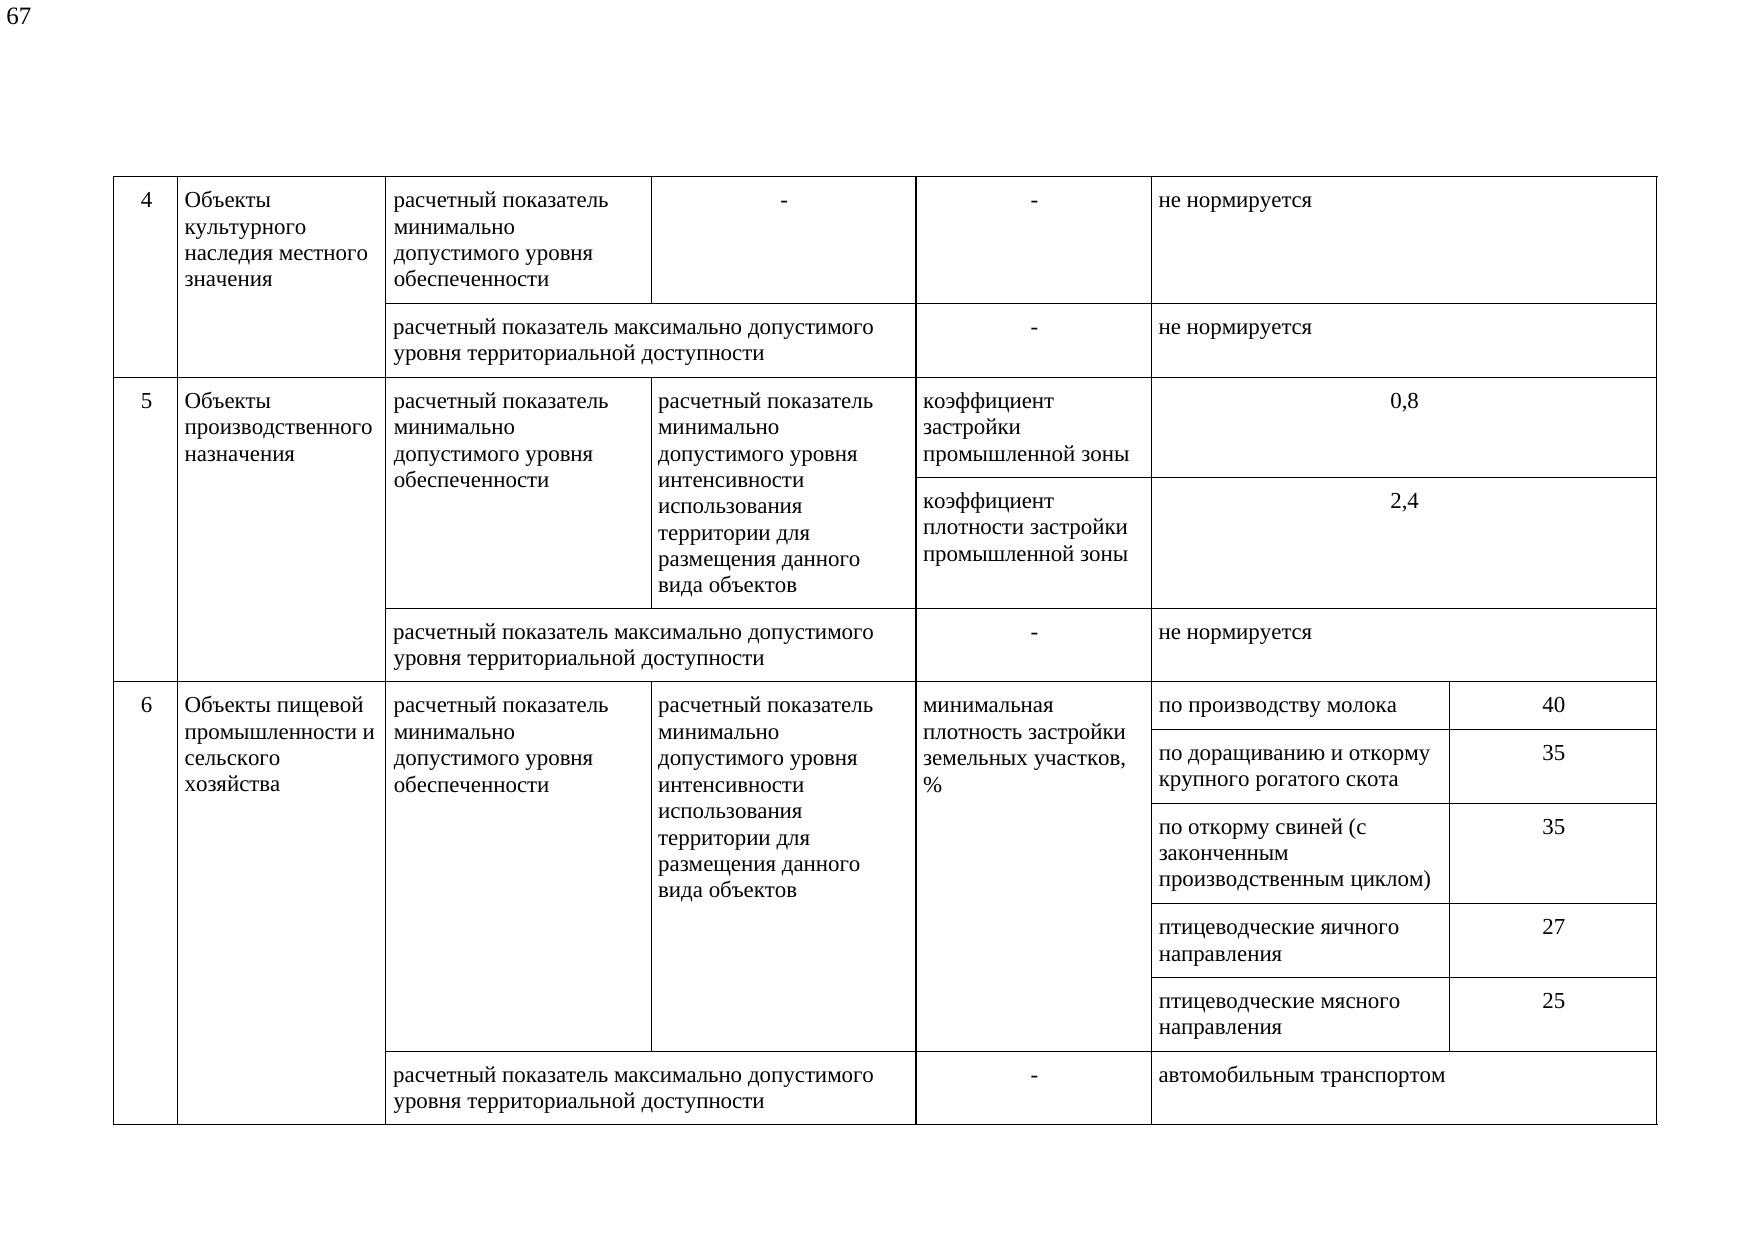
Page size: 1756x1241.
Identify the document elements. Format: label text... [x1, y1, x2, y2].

table_cell птицеводческие яичного направления [1152, 904, 1449, 977]
table_cell 27 [1450, 904, 1656, 977]
table_cell автомобильным транспортом [1152, 1052, 1656, 1124]
table_header не нормируется [1152, 177, 1656, 303]
table_cell по доращиванию и откорму крупного рогатого скота [1152, 730, 1449, 803]
table_cell расчетный показатель минимально допустимого уровня интенсивности использования территории для размещения данного вида объектов [652, 682, 915, 1051]
table_header расчетный показатель минимально допустимого уровня обеспеченности [386, 177, 651, 303]
table_cell не нормируется [1152, 609, 1656, 681]
table_header Объекты культурного наследия местного значения [178, 177, 385, 377]
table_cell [386, 304, 915, 377]
table_cell коэффициент плотности застройки промышленной зоны [917, 478, 1151, 607]
table_cell 6 [114, 682, 177, 1124]
table_cell 40 [1450, 682, 1656, 729]
table_cell по откорму свиней (с законченным производственным циклом) [1152, 804, 1449, 903]
table_cell расчетный показатель минимально допустимого уровня обеспеченности [386, 378, 651, 607]
table_cell по производству молока [1152, 682, 1449, 729]
table_cell не нормируется [1152, 304, 1656, 377]
table_cell - [917, 1052, 1151, 1124]
table_header - [917, 177, 1151, 303]
table_header 4 [114, 177, 177, 377]
table_cell 35 [1450, 804, 1656, 903]
table_cell коэффициент застройки промышленной зоны [917, 378, 1151, 477]
table_cell расчетный показатель минимально допустимого уровня интенсивности использования территории для размещения данного вида объектов [652, 378, 915, 607]
table_cell 0,8 [1152, 378, 1656, 477]
table_cell Объекты пищевой промышленности и сельского хозяйства [178, 682, 385, 1124]
table_cell птицеводческие мясного направления [1152, 978, 1449, 1051]
table_cell 2,4 [1152, 478, 1656, 607]
table_header - [652, 177, 915, 303]
table_cell - [917, 304, 1151, 377]
table_cell 25 [1450, 978, 1656, 1051]
table_cell минимальная плотность застройки земельных участков, % [917, 682, 1151, 1051]
table_cell расчетный показатель максимально допустимого уровня территориальной доступности [386, 609, 915, 681]
table_cell расчетный показатель минимально допустимого уровня обеспеченности [386, 682, 651, 1051]
table_cell - [917, 609, 1151, 681]
table_cell Объекты производственного назначения [178, 378, 385, 681]
table_cell 5 [114, 378, 177, 681]
table_cell расчетный показатель максимально допустимого уровня территориальной доступности [386, 1052, 915, 1124]
table_cell 35 [1450, 730, 1656, 803]
